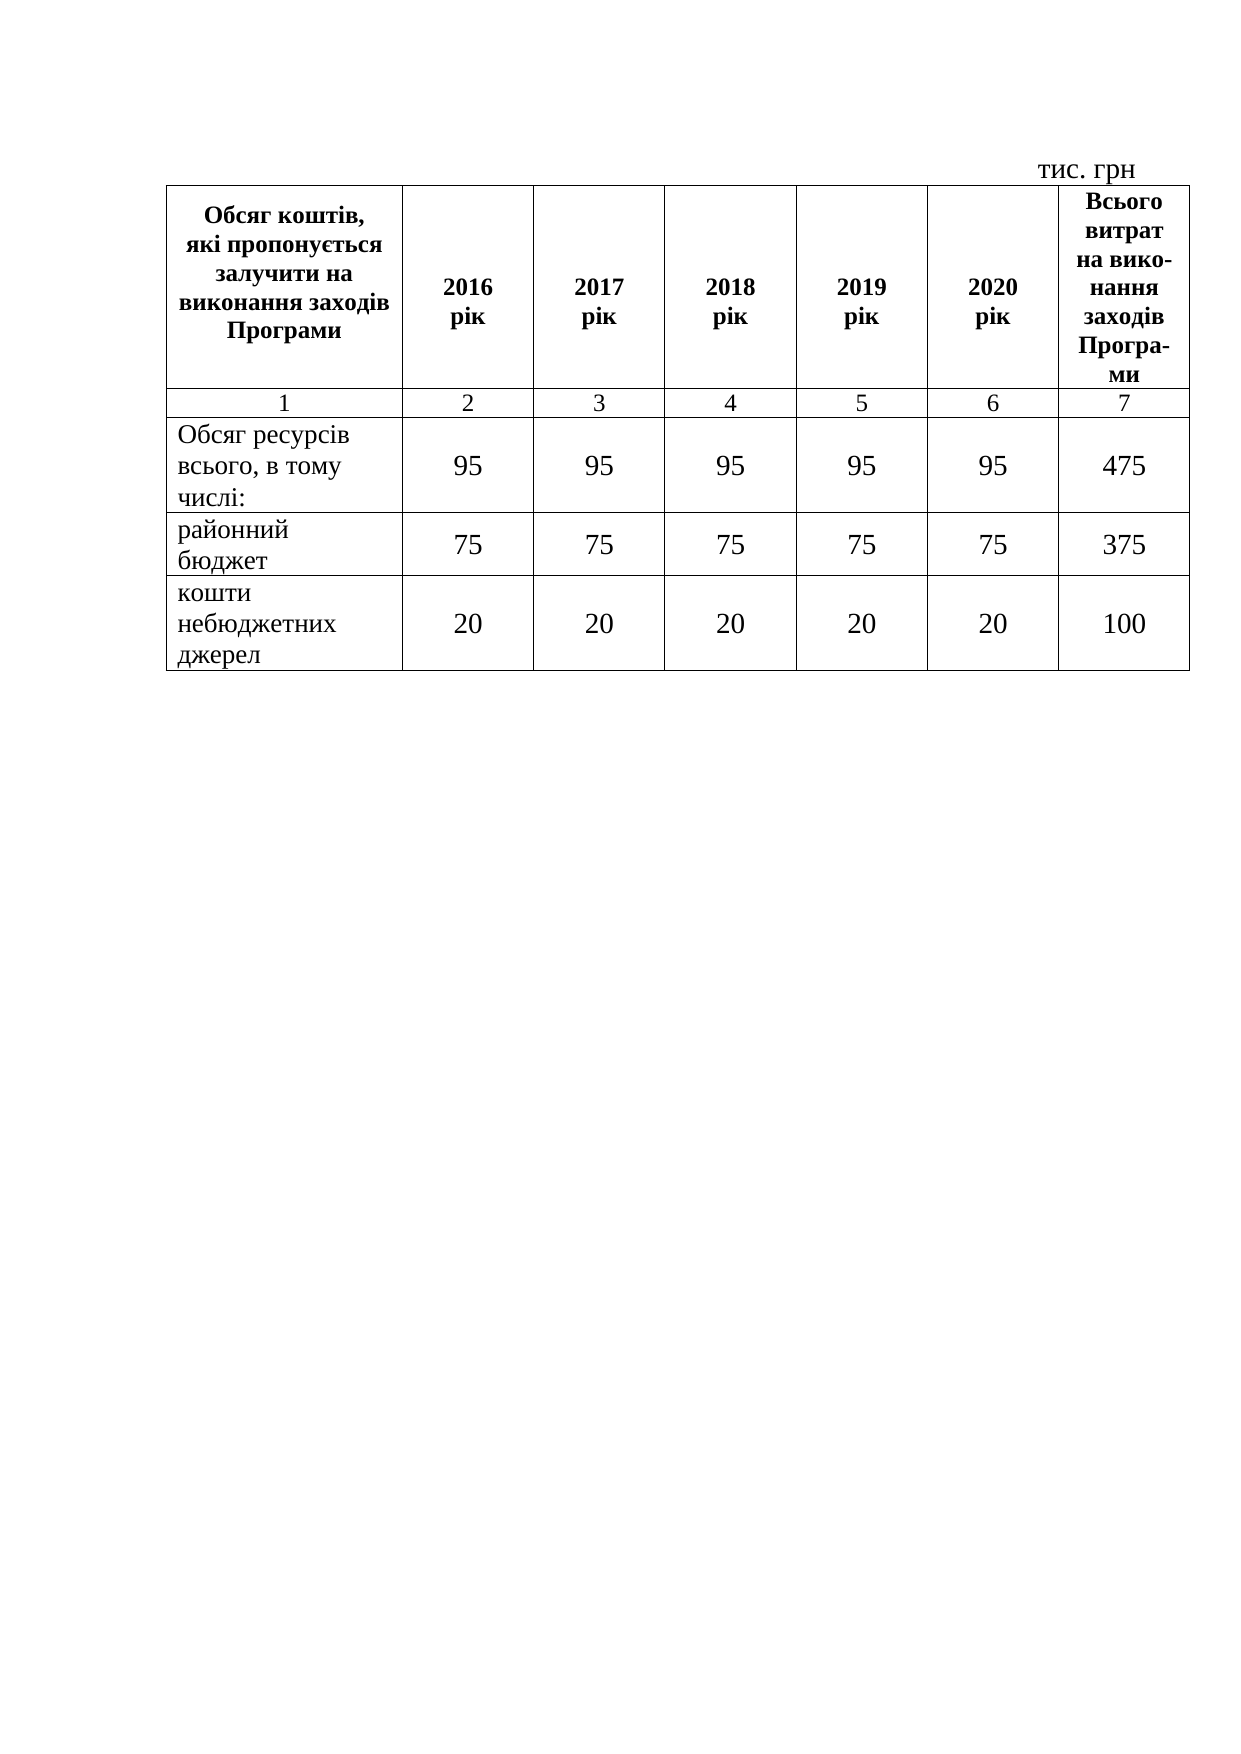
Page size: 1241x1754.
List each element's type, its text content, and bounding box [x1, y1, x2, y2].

table_cell 20 [403, 576, 533, 669]
table_cell 1 [167, 389, 402, 417]
table_header 2016 рік [403, 186, 533, 387]
text тис. грн [177, 152, 1181, 185]
table_cell 5 [797, 389, 927, 417]
table_cell 6 [928, 389, 1058, 417]
table_cell 75 [403, 513, 533, 575]
table_cell 375 [1059, 513, 1189, 575]
table_header 2019 рік [797, 186, 927, 387]
table_header 2017 рік [534, 186, 664, 387]
table_cell 75 [534, 513, 664, 575]
table_cell 95 [665, 418, 796, 512]
table_cell 20 [928, 576, 1058, 669]
table_cell 4 [665, 389, 796, 417]
table_header Всього витрат на вико-нання заходів Програ-ми [1059, 186, 1189, 387]
table_cell районний бюджет [167, 513, 402, 575]
table_cell 75 [665, 513, 796, 575]
table_cell 75 [797, 513, 927, 575]
table_cell 475 [1059, 418, 1189, 512]
table_cell 7 [1059, 389, 1189, 417]
table_cell 95 [797, 418, 927, 512]
table_cell 3 [534, 389, 664, 417]
table_cell 95 [534, 418, 664, 512]
table_cell 20 [665, 576, 796, 669]
table_cell 95 [403, 418, 533, 512]
table_header 2020 рік [928, 186, 1058, 387]
table_cell 2 [403, 389, 533, 417]
table_cell Обсяг ресурсів всього, в тому числі: [167, 418, 402, 512]
table_cell 20 [534, 576, 664, 669]
table_cell кошти небюджетних джерел [167, 576, 402, 669]
table_cell 20 [797, 576, 927, 669]
table_header Обсяг коштів, які пропонується залучити на виконання заходів Програми [167, 186, 402, 387]
table_header 2018 рік [665, 186, 796, 387]
table_cell 75 [928, 513, 1058, 575]
table_cell 95 [928, 418, 1058, 512]
table_cell 100 [1059, 576, 1189, 669]
